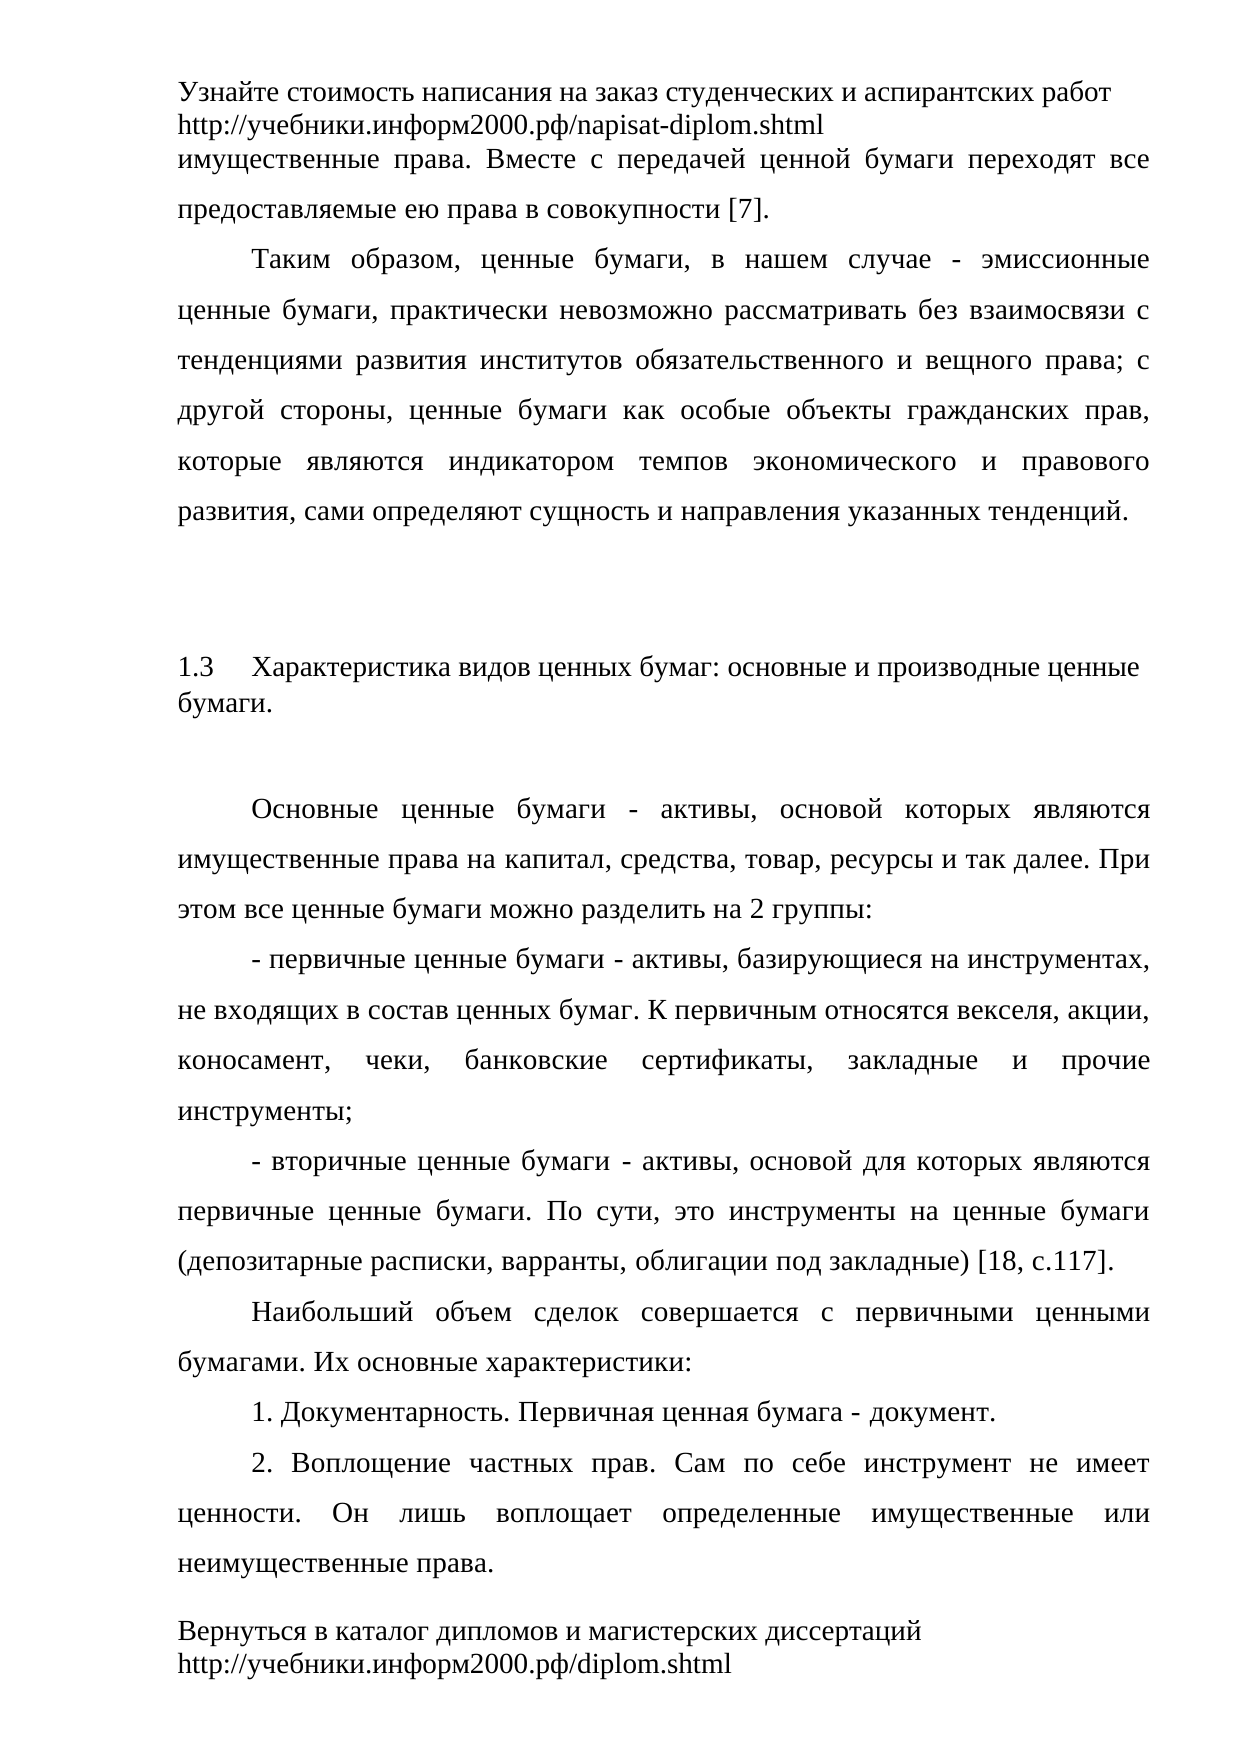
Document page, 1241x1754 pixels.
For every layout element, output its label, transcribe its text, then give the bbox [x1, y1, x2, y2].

text - первичные ценные бумаги - активы, базирующиеся на инструментах, не входящих в состав ценных бумаг. К первичным относятся векселя, акции, коносамент, чеки, банковские сертификаты, закладные и прочие инструменты; [177, 942, 1152, 1126]
text Основные ценные бумаги - активы, основой которых являются имущественные права на капитал, средства, товар, ресурсы и так далее. При этом все ценные бумаги можно разделить на 2 группы: [177, 791, 1152, 925]
text 1. Документарность. Первичная ценная бумага - документ. [177, 1394, 1152, 1428]
text 1.3 Характеристика видов ценных бумаг: основные и производные ценные бумаги. [177, 649, 1152, 719]
text Наибольший объем сделок совершается с первичными ценными бумагами. Их основные характеристики: [177, 1294, 1152, 1378]
text Таким образом, ценные бумаги, в нашем случае - эмиссионные ценные бумаги, практически невозможно рассматривать без взаимосвязи с тенденциями развития институтов обязательственного и вещного права; с другой стороны, ценные бумаги как особые объекты гражданских прав, которые являются индикатором темпов экономического и правового развития, сами определяют сущность и направления указанных тенденций. [177, 241, 1152, 527]
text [177, 141, 1152, 225]
text 2. Воплощение частных прав. Сам по себе инструмент не имеет ценности. Он лишь воплощает определенные имущественные или неимущественные права. [177, 1445, 1152, 1579]
text - вторичные ценные бумаги - активы, основой для которых являются первичные ценные бумаги. По сути, это инструменты на ценные бумаги (депозитарные расписки, варранты, облигации под закладные) [18, с.117]. [177, 1143, 1152, 1277]
